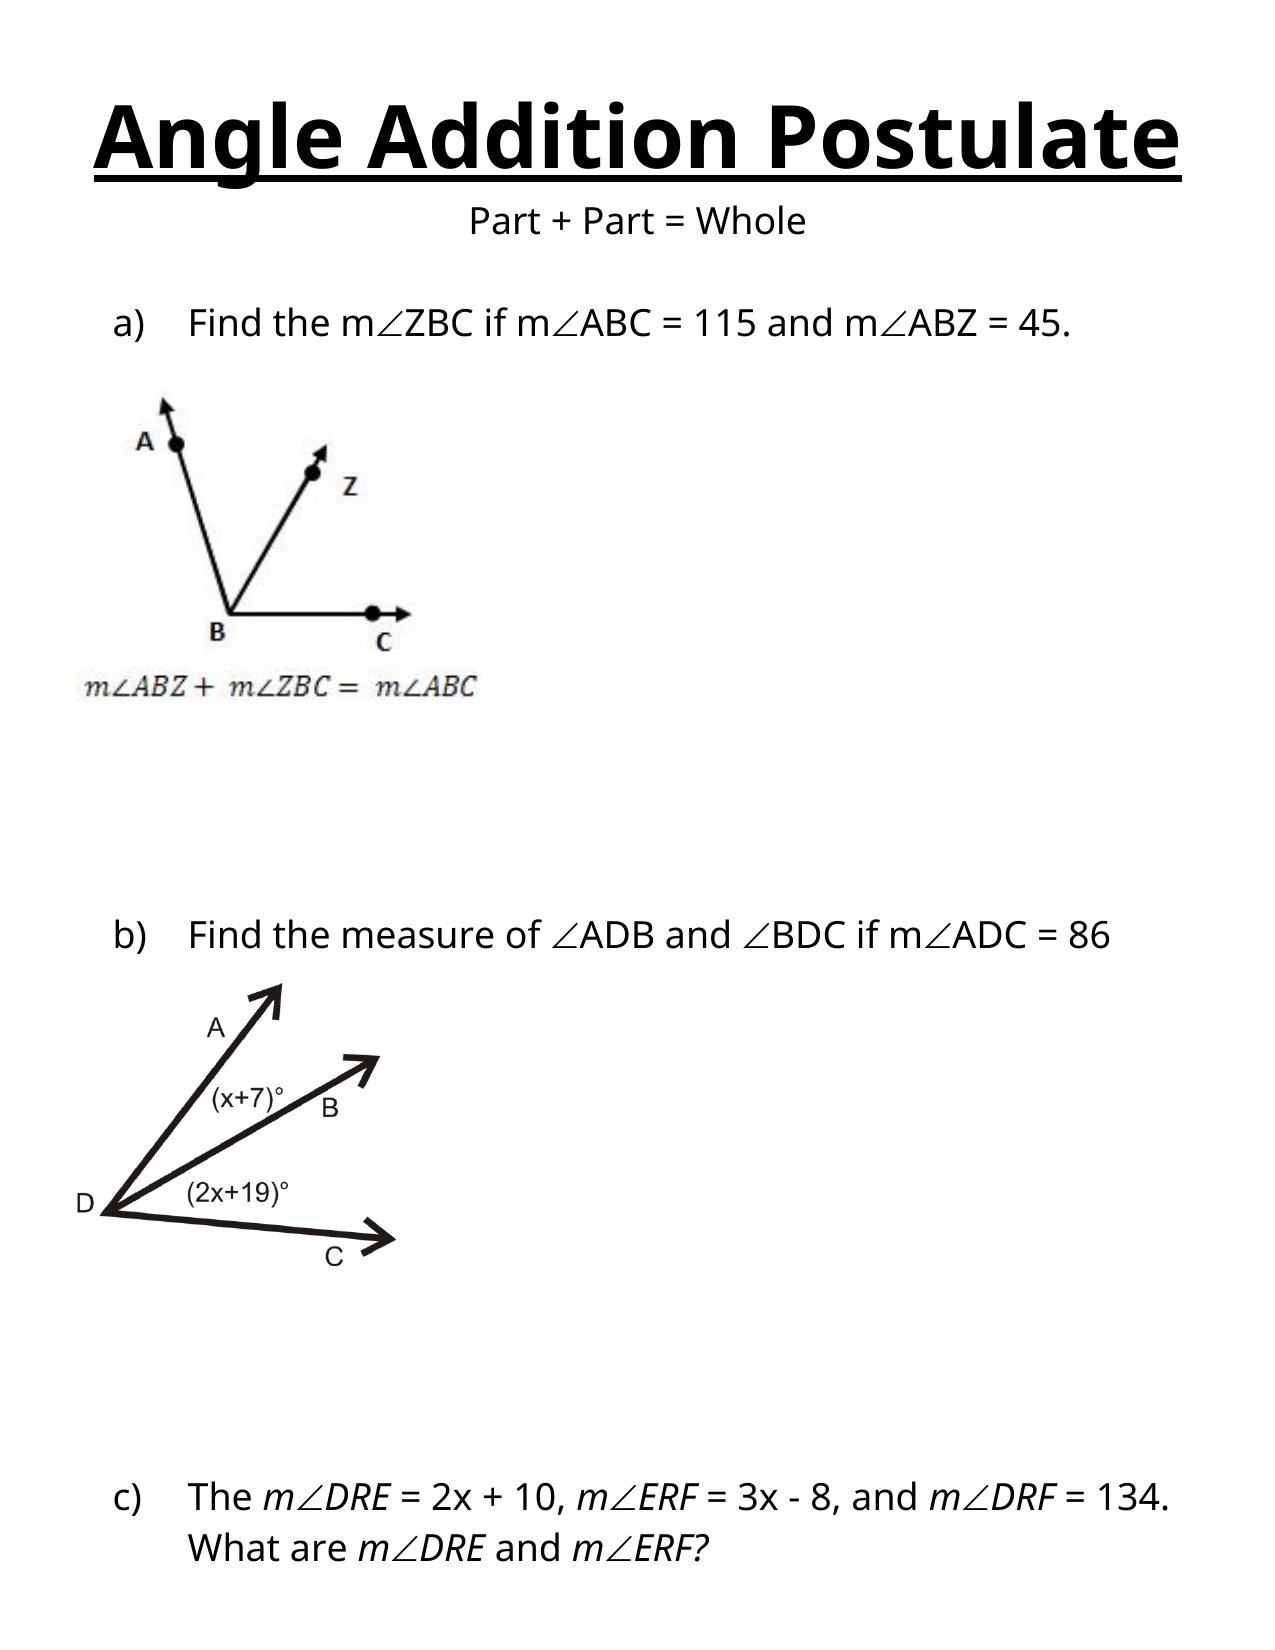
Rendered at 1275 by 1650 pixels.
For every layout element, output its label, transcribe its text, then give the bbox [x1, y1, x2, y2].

list Find the mZBC if mABC = 115 and mABZ = 45. [112, 296, 1200, 347]
list The mDRE = 2x + 10, mERF = 3x - 8, and mDRF = 134. What are mDRE and mERF? [112, 1470, 1200, 1572]
text Part + Part = Whole [75, 194, 1200, 245]
text Angle Addition Postulate [75, 75, 1200, 194]
list Find the measure of ADB and BDC if mADC = 86 [112, 909, 1200, 960]
picture [75, 373, 492, 715]
picture [75, 983, 396, 1266]
